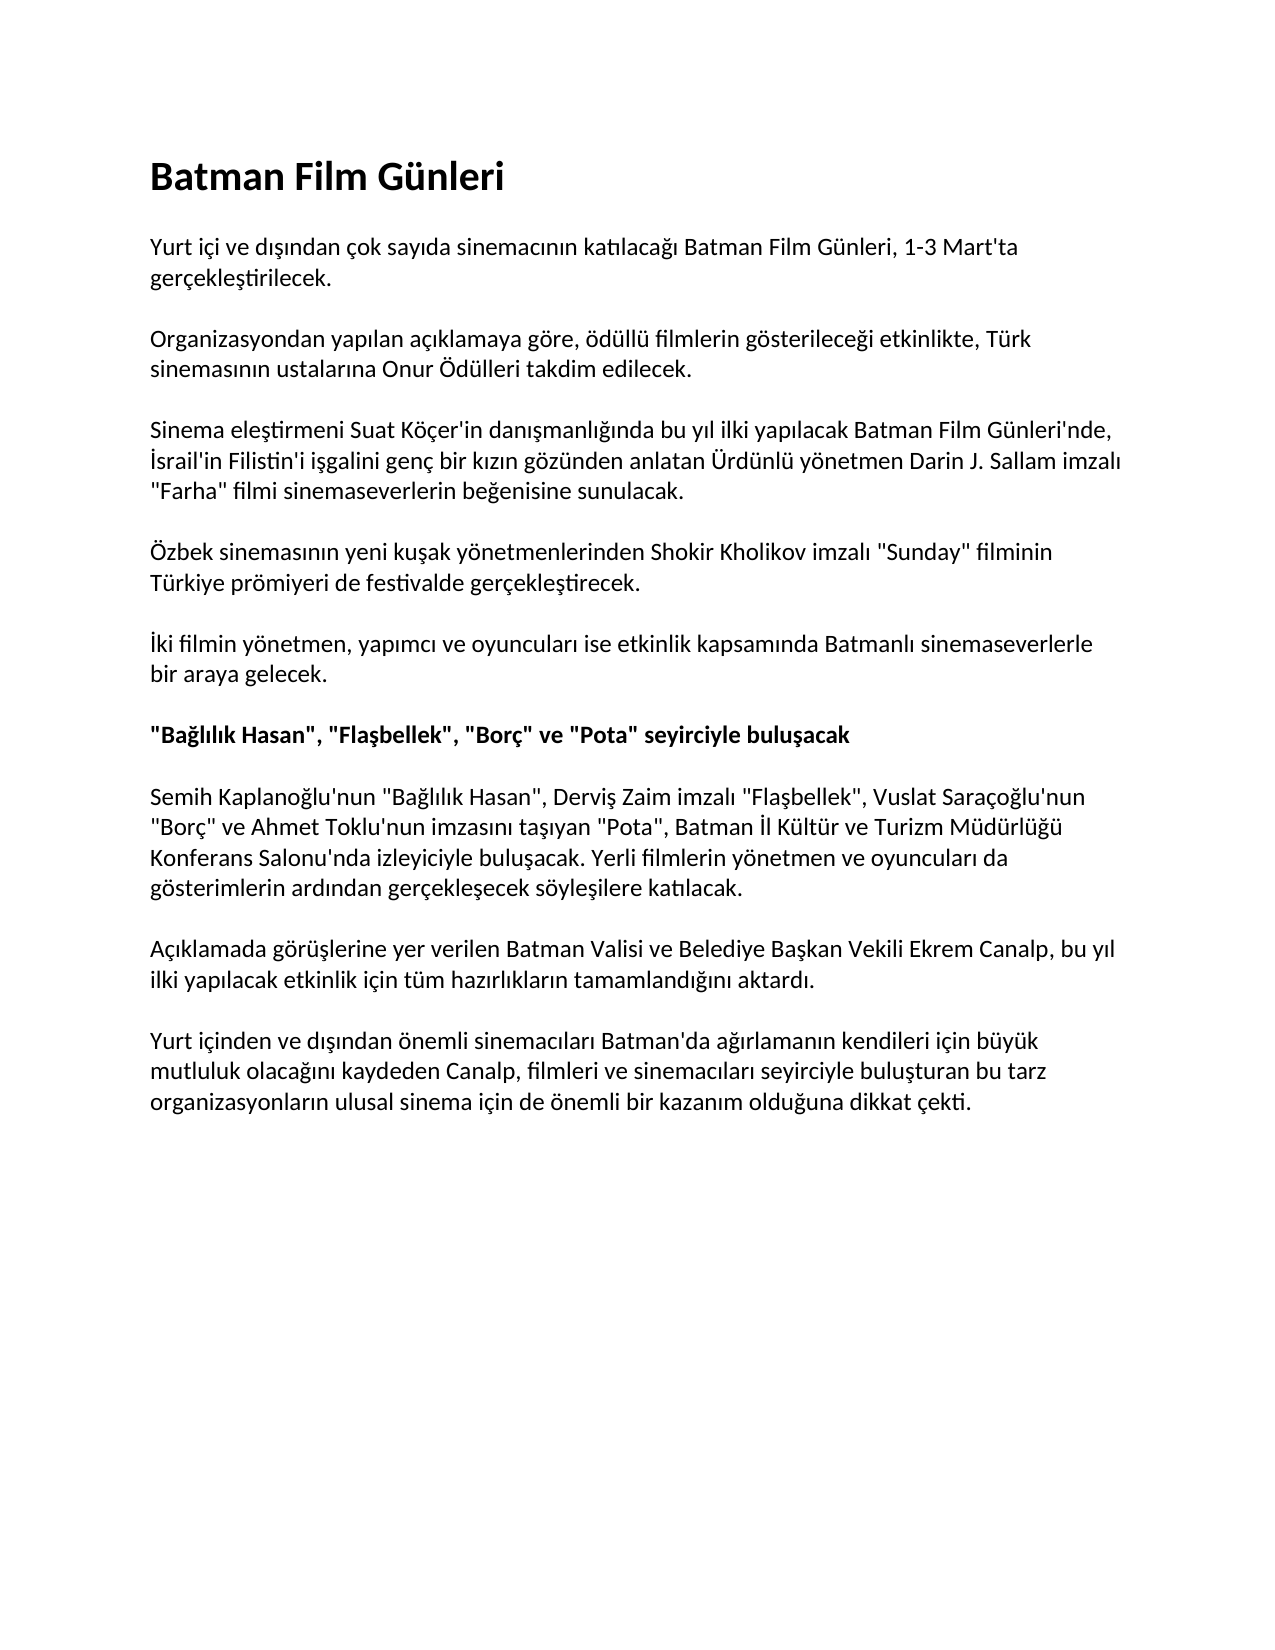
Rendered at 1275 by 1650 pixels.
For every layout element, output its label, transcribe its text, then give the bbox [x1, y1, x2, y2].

text Açıklamada görüşlerine yer verilen Batman Valisi ve Belediye Başkan Vekili Ekrem Canalp, bu yıl ilki yapılacak etkinlik için tüm hazırlıkların tamamlandığını aktardı. [150, 933, 1125, 994]
text Organizasyondan yapılan açıklamaya göre, ödüllü filmlerin gösterileceği etkinlikte, Türk sinemasının ustalarına Onur Ödülleri takdim edilecek. [150, 323, 1125, 384]
text Yurt içinden ve dışından önemli sinemacıları Batman'da ağırlamanın kendileri için büyük mutluluk olacağını kaydeden Canalp, filmleri ve sinemacıları seyirciyle buluşturan bu tarz organizasyonların ulusal sinema için de önemli bir kazanım olduğuna dikkat çekti. [150, 1025, 1125, 1116]
text "Bağlılık Hasan", "Flaşbellek", "Borç" ve "Pota" seyirciyle buluşacak [150, 720, 1125, 750]
text Batman Film Günleri [150, 150, 1125, 201]
text Özbek sinemasının yeni kuşak yönetmenlerinden Shokir Kholikov imzalı "Sunday" filminin Türkiye prömiyeri de festivalde gerçekleştirecek. [150, 537, 1125, 598]
text İki filmin yönetmen, yapımcı ve oyuncuları ise etkinlik kapsamında Batmanlı sinemaseverlerle bir araya gelecek. [150, 628, 1125, 689]
text Yurt içi ve dışından çok sayıda sinemacının katılacağı Batman Film Günleri, 1-3 Mart'ta gerçekleştirilecek. [150, 231, 1125, 292]
text Semih Kaplanoğlu'nun "Bağlılık Hasan", Derviş Zaim imzalı "Flaşbellek", Vuslat Saraçoğlu'nun "Borç" ve Ahmet Toklu'nun imzasını taşıyan "Pota", Batman İl Kültür ve Turizm Müdürlüğü Konferans Salonu'nda izleyiciyle buluşacak. Yerli filmlerin yönetmen ve oyuncuları da gösterimlerin ardından gerçekleşecek söyleşilere katılacak. [150, 781, 1125, 903]
text Sinema eleştirmeni Suat Köçer'in danışmanlığında bu yıl ilki yapılacak Batman Film Günleri'nde, İsrail'in Filistin'i işgalini genç bir kızın gözünden anlatan Ürdünlü yönetmen Darin J. Sallam imzalı "Farha" filmi sinemaseverlerin beğenisine sunulacak. [150, 414, 1125, 506]
